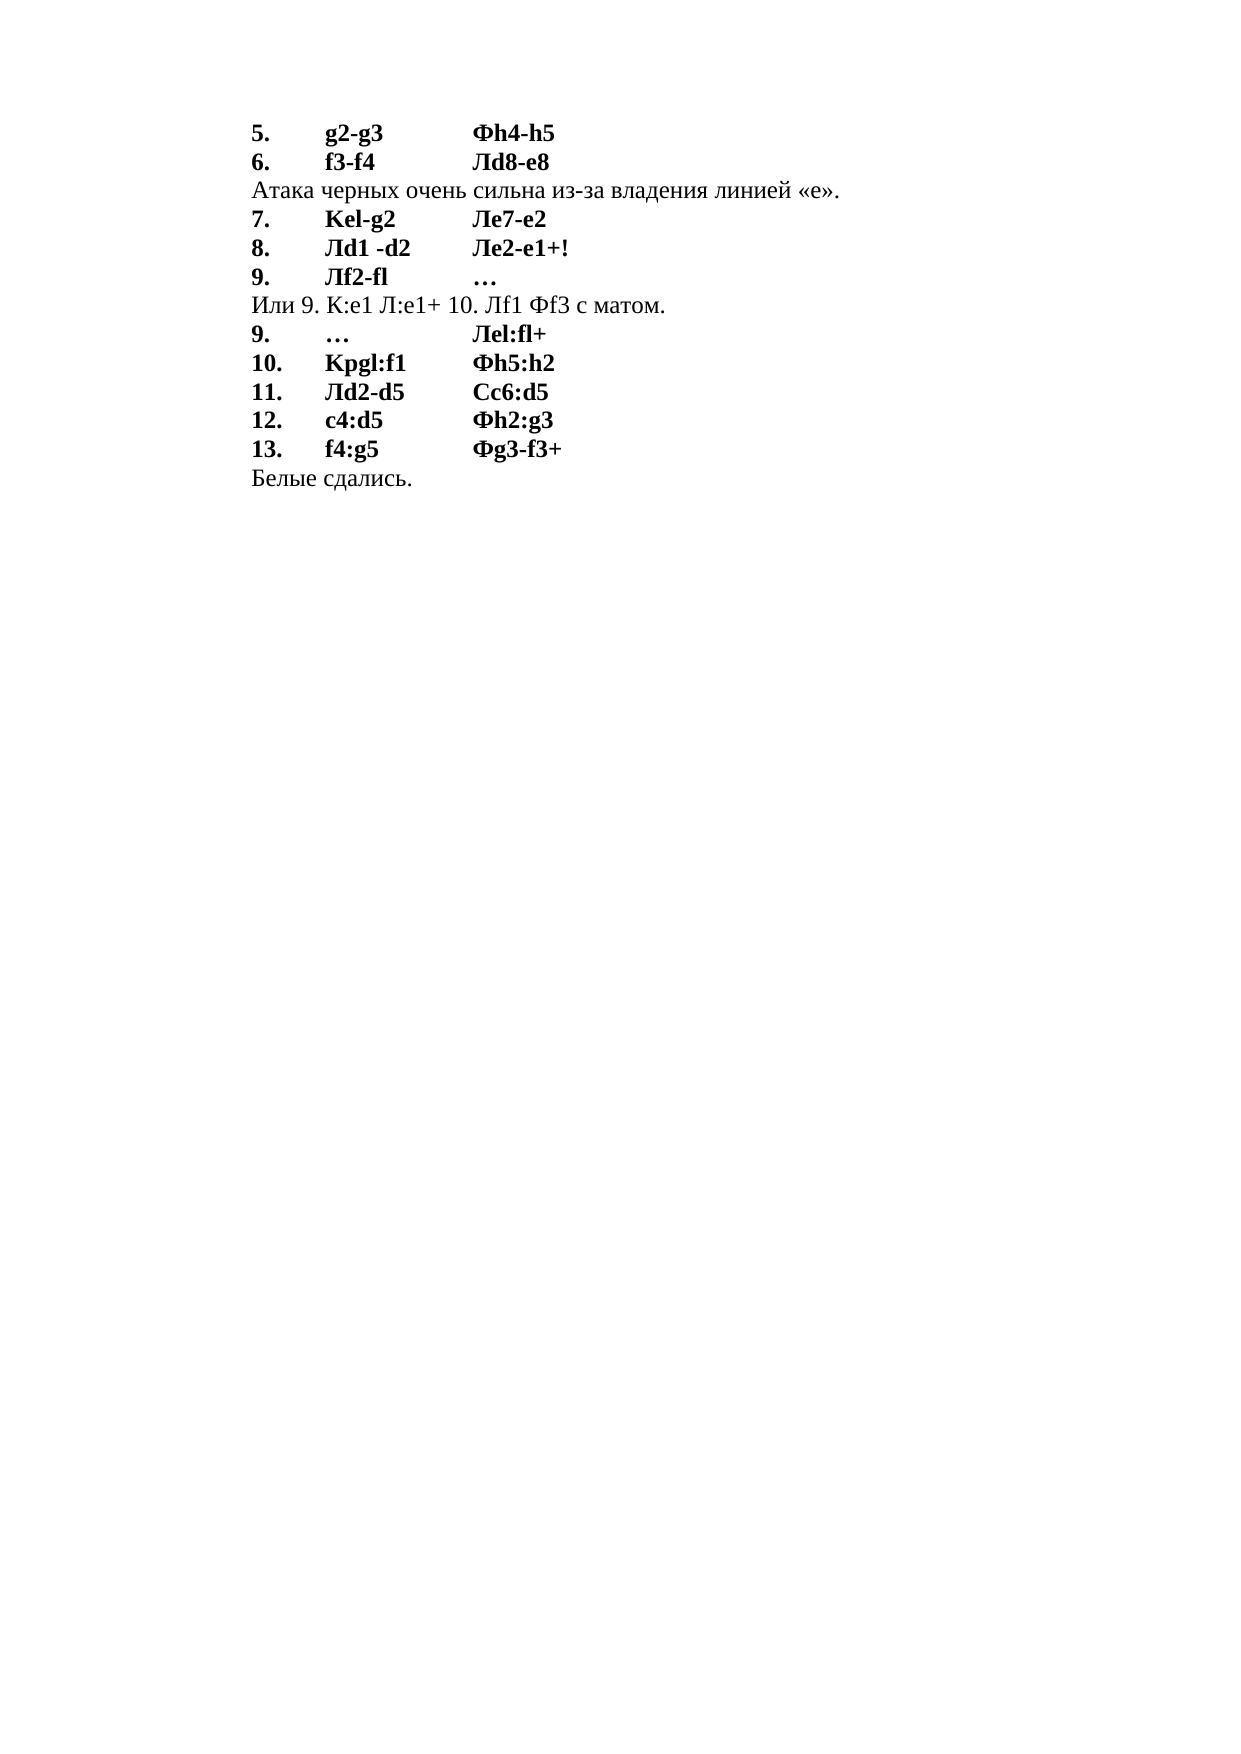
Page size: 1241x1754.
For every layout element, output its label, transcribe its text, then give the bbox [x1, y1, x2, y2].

text 7. Kel-g2 Ле7-е2 [177, 204, 1152, 233]
text 6. f3-f4 Лd8-e8 [177, 147, 1152, 176]
text 10. Kpgl:f1 Фh5:h2 [177, 348, 1152, 377]
text 12. c4:d5 Фh2:g3 [177, 406, 1152, 434]
text 9. … Лel:fl+ [177, 319, 1152, 348]
text 11. Лd2-d5 Cc6:d5 [177, 377, 1152, 406]
text Белые сдались. [177, 463, 1152, 492]
text Атака черных очень сильна из-за владения линией «е». [177, 176, 1152, 204]
text 5. g2-g3 Фh4-h5 [177, 118, 1152, 147]
text Или 9. К:е1 Л:е1+ 10. Лf1 Фf3 с матом. [177, 291, 1152, 319]
text 8. Лd1 -d2 Ле2-е1+! [177, 233, 1152, 262]
text 9. Лf2-fl … [177, 262, 1152, 291]
text 13. f4:g5 Фg3-f3+ [177, 434, 1152, 463]
